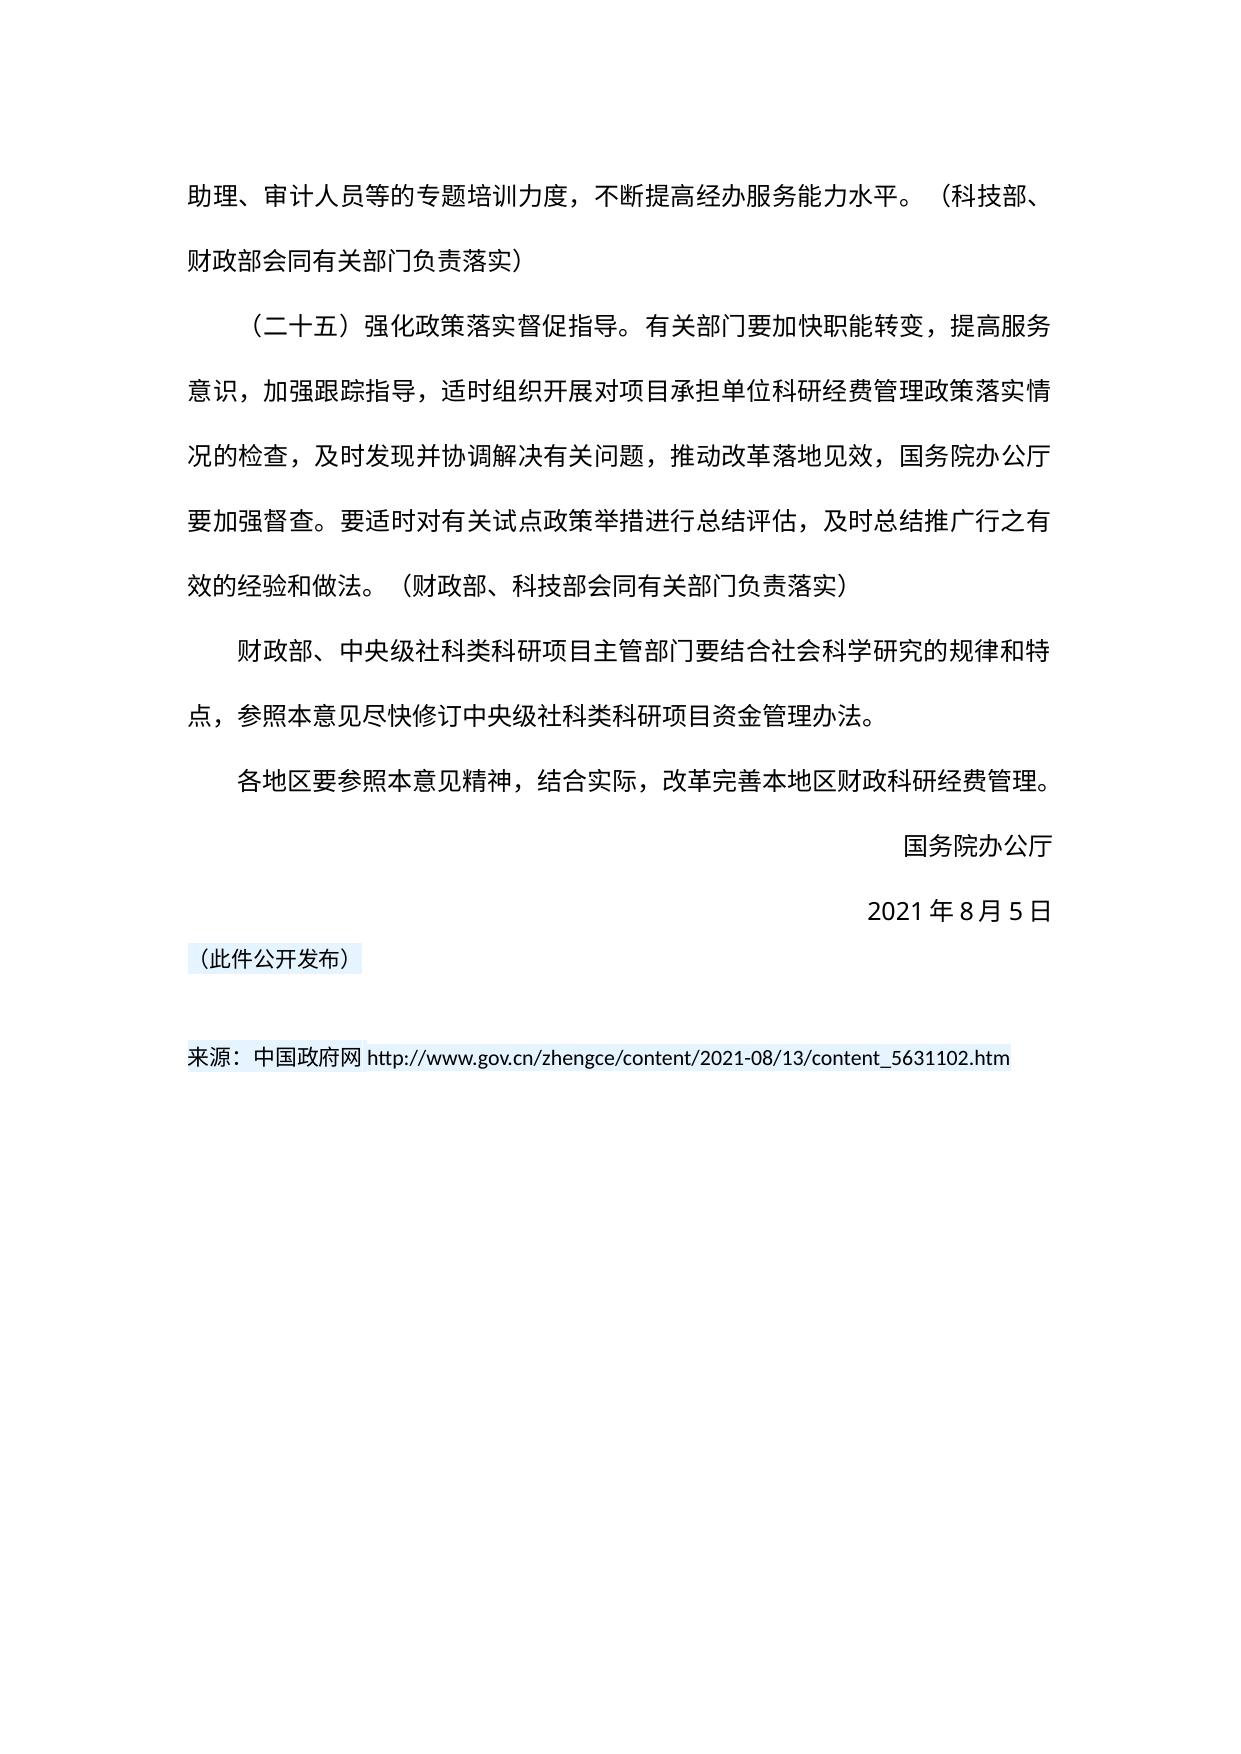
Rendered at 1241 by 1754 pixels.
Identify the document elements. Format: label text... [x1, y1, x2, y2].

text 财政部、中央级社科类科研项目主管部门要结合社会科学研究的规律和特点，参照本意见尽快修订中央级社科类科研项目资金管理办法。 [187, 617, 1053, 747]
text 2021年8月5日 [187, 877, 1053, 942]
text （二十五）强化政策落实督促指导。有关部门要加快职能转变，提高服务意识，加强跟踪指导，适时组织开展对项目承担单位科研经费管理政策落实情况的检查，及时发现并协调解决有关问题，推动改革落地见效，国务院办公厅要加强督查。要适时对有关试点政策举措进行总结评估，及时总结推广行之有效的经验和做法。（财政部、科技部会同有关部门负责落实） [187, 292, 1053, 617]
text 来源：中国政府网http://www.gov.cn/zhengce/content/2021-08/13/content_5631102.htm [187, 1039, 1053, 1072]
text （此件公开发布） [187, 942, 1053, 974]
text 国务院办公厅 [187, 812, 1053, 877]
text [187, 162, 1053, 292]
text 各地区要参照本意见精神，结合实际，改革完善本地区财政科研经费管理。 [187, 747, 1053, 812]
